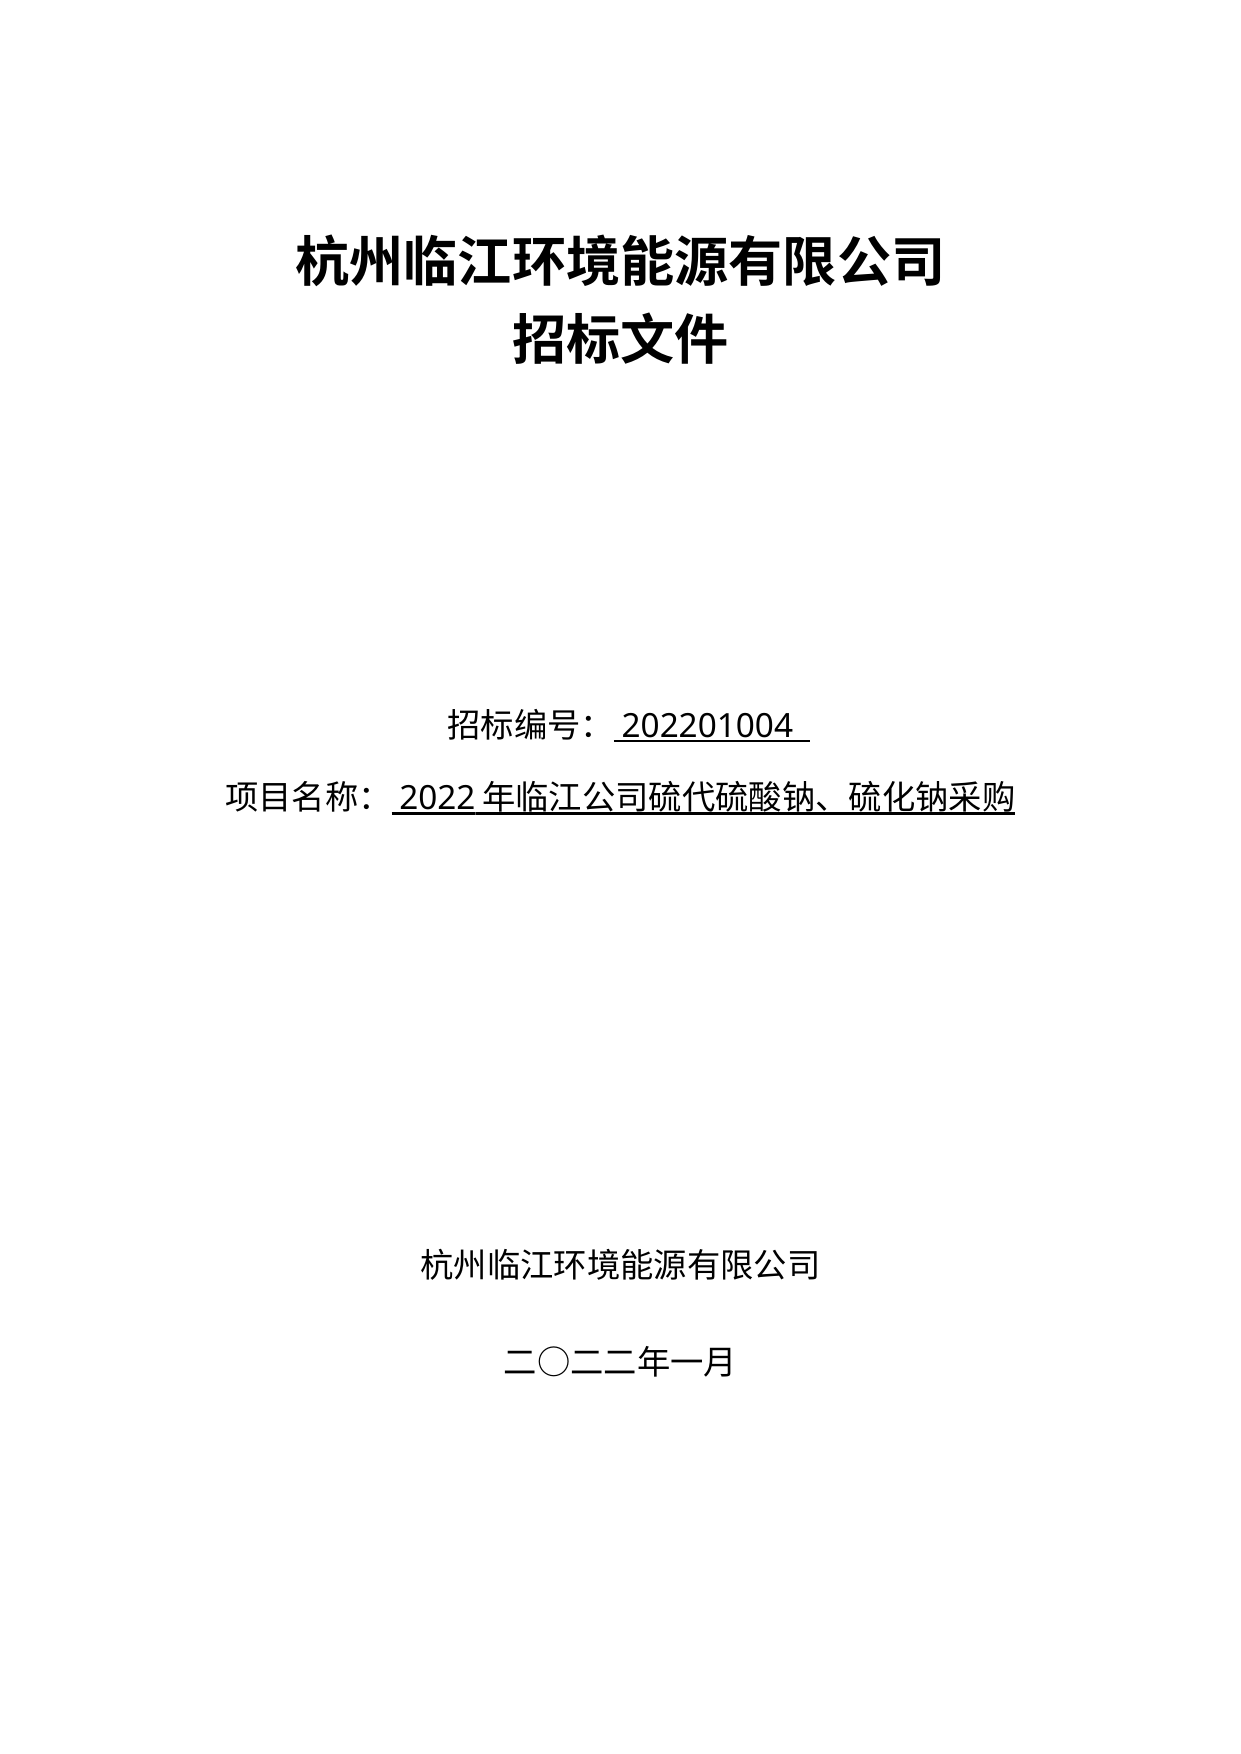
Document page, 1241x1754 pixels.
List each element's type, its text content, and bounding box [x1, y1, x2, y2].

text 二○二二年一月 [187, 1336, 1053, 1384]
text 招标编号： 202201004 [187, 698, 1053, 747]
text 招标文件 [187, 297, 1053, 375]
text 杭州临江环境能源有限公司 [187, 1239, 1053, 1287]
text 项目名称： 2022年临江公司硫代硫酸钠、硫化钠采购 [187, 771, 1053, 819]
text 杭州临江环境能源有限公司 [187, 218, 1053, 297]
